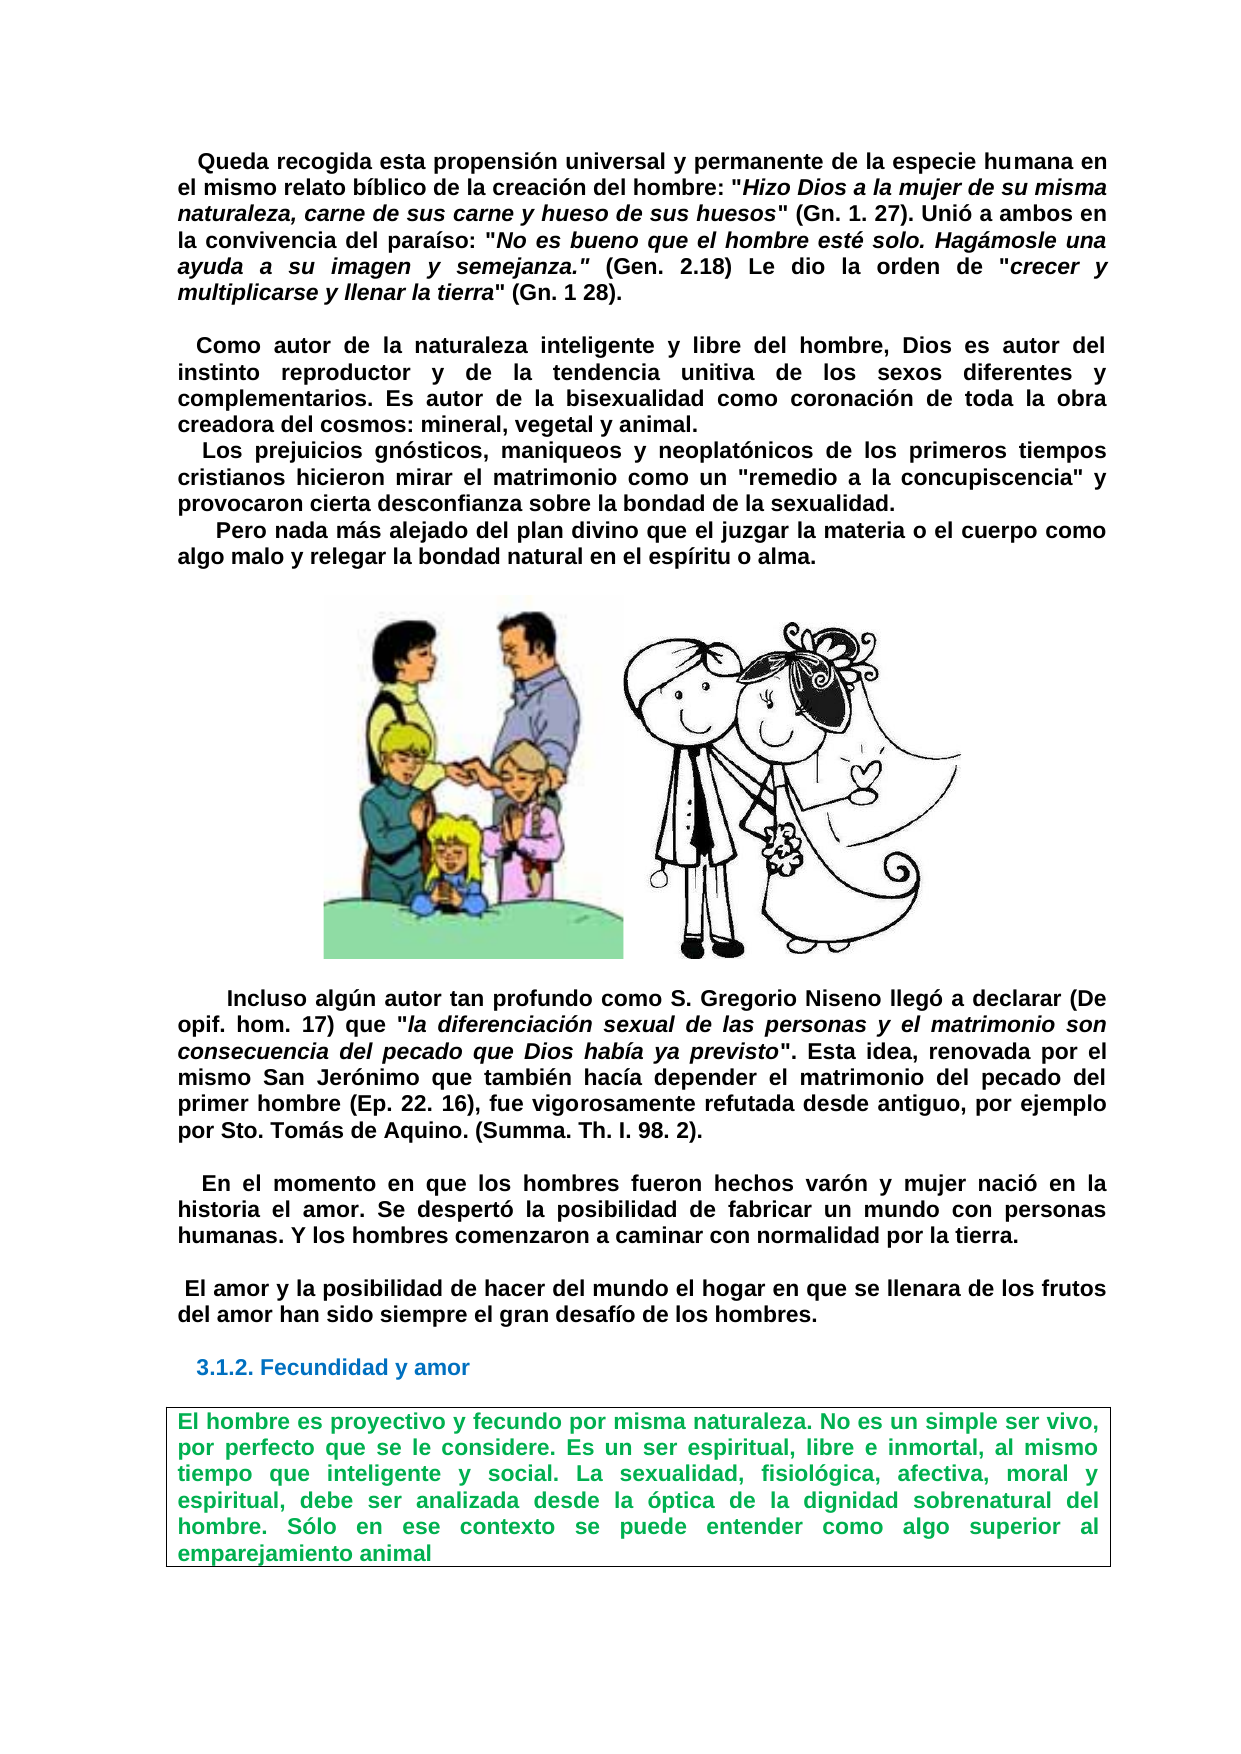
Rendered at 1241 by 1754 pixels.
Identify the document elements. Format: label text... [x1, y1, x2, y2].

text En el momento en que los hombres fueron hechos varón y mujer nació en la historia el amor. Se despertó la posibilidad de fabricar un mundo con personas humanas. Y los hombres comenzaron a caminar con normalidad por la tierra. [177, 1169, 1107, 1248]
text Pero nada más alejado del plan divino que el juzgar la materia o el cuerpo como algo malo y relegar la bondad natural en el espíritu o alma. [177, 517, 1107, 569]
text Los prejuicios gnósticos, maniqueos y neoplatónicos de los primeros tiempos cristianos hicieron mirar el matrimonio como un "remedio a la concupiscencia" y provocaron cierta desconfianza sobre la bondad de la sexualidad. [177, 437, 1107, 517]
text Queda recogida esta propensión universal y permanente de la especie humana en el mismo relato bíblico de la creación del hombre: "Hizo Dios a la mujer de su misma naturaleza, carne de sus carne y hueso de sus huesos" (Gn. 1. 27). Unió a ambos en la convivencia del paraíso: "No es bueno que el hombre esté solo. Hagámosle una ayuda a su imagen y semejanza." (Gen. 2.18) Le dio la orden de "crecer y multiplicarse y llenar la tierra" (Gn. 1 28). [177, 148, 1107, 306]
text Como autor de la naturaleza inteligente y libre del hombre, Dios es autor del instinto reproductor y de la tendencia unitiva de los sexos diferentes y complementarios. Es autor de la bisexualidad como coronación de toda la obra creadora del cosmos: mineral, vegetal y animal. [177, 332, 1107, 437]
table_header El hombre es proyectivo y fecundo por misma naturaleza. No es un simple ser vivo, por perfecto que se le considere. Es un ser espiritual, libre e inmortal, al mismo tiempo que inteligente y social. La sexualidad, fisiológica, afectiva, moral y espiritual, debe ser analizada desde la óptica de la dignidad sobrenatural del hombre. Sólo en ese contexto se puede entender como algo superior al emparejamiento animal [167, 1408, 1110, 1566]
text 3.1.2. Fecundidad y amor [177, 1354, 1107, 1380]
text El amor y la posibilidad de hacer del mundo el hogar en que se llenara de los frutos del amor han sido siempre el gran desafío de los hombres. [177, 1275, 1107, 1328]
text Incluso algún autor tan profundo como S. Gregorio Niseno llegó a declarar (De opif. hom. 17) que "la diferenciación sexual de las personas y el matrimonio son consecuencia del pecado que Dios había ya previsto". Esta idea, renovada por el mismo San Jerónimo que también hacía depender el matrimonio del pecado del primer hombre (Ep. 22. 16), fue vigorosamente refutada desde antiguo, por ejemplo por Sto. Tomás de Aquino. (Summa. Th. I. 98. 2). [177, 985, 1107, 1143]
picture [323, 595, 962, 959]
